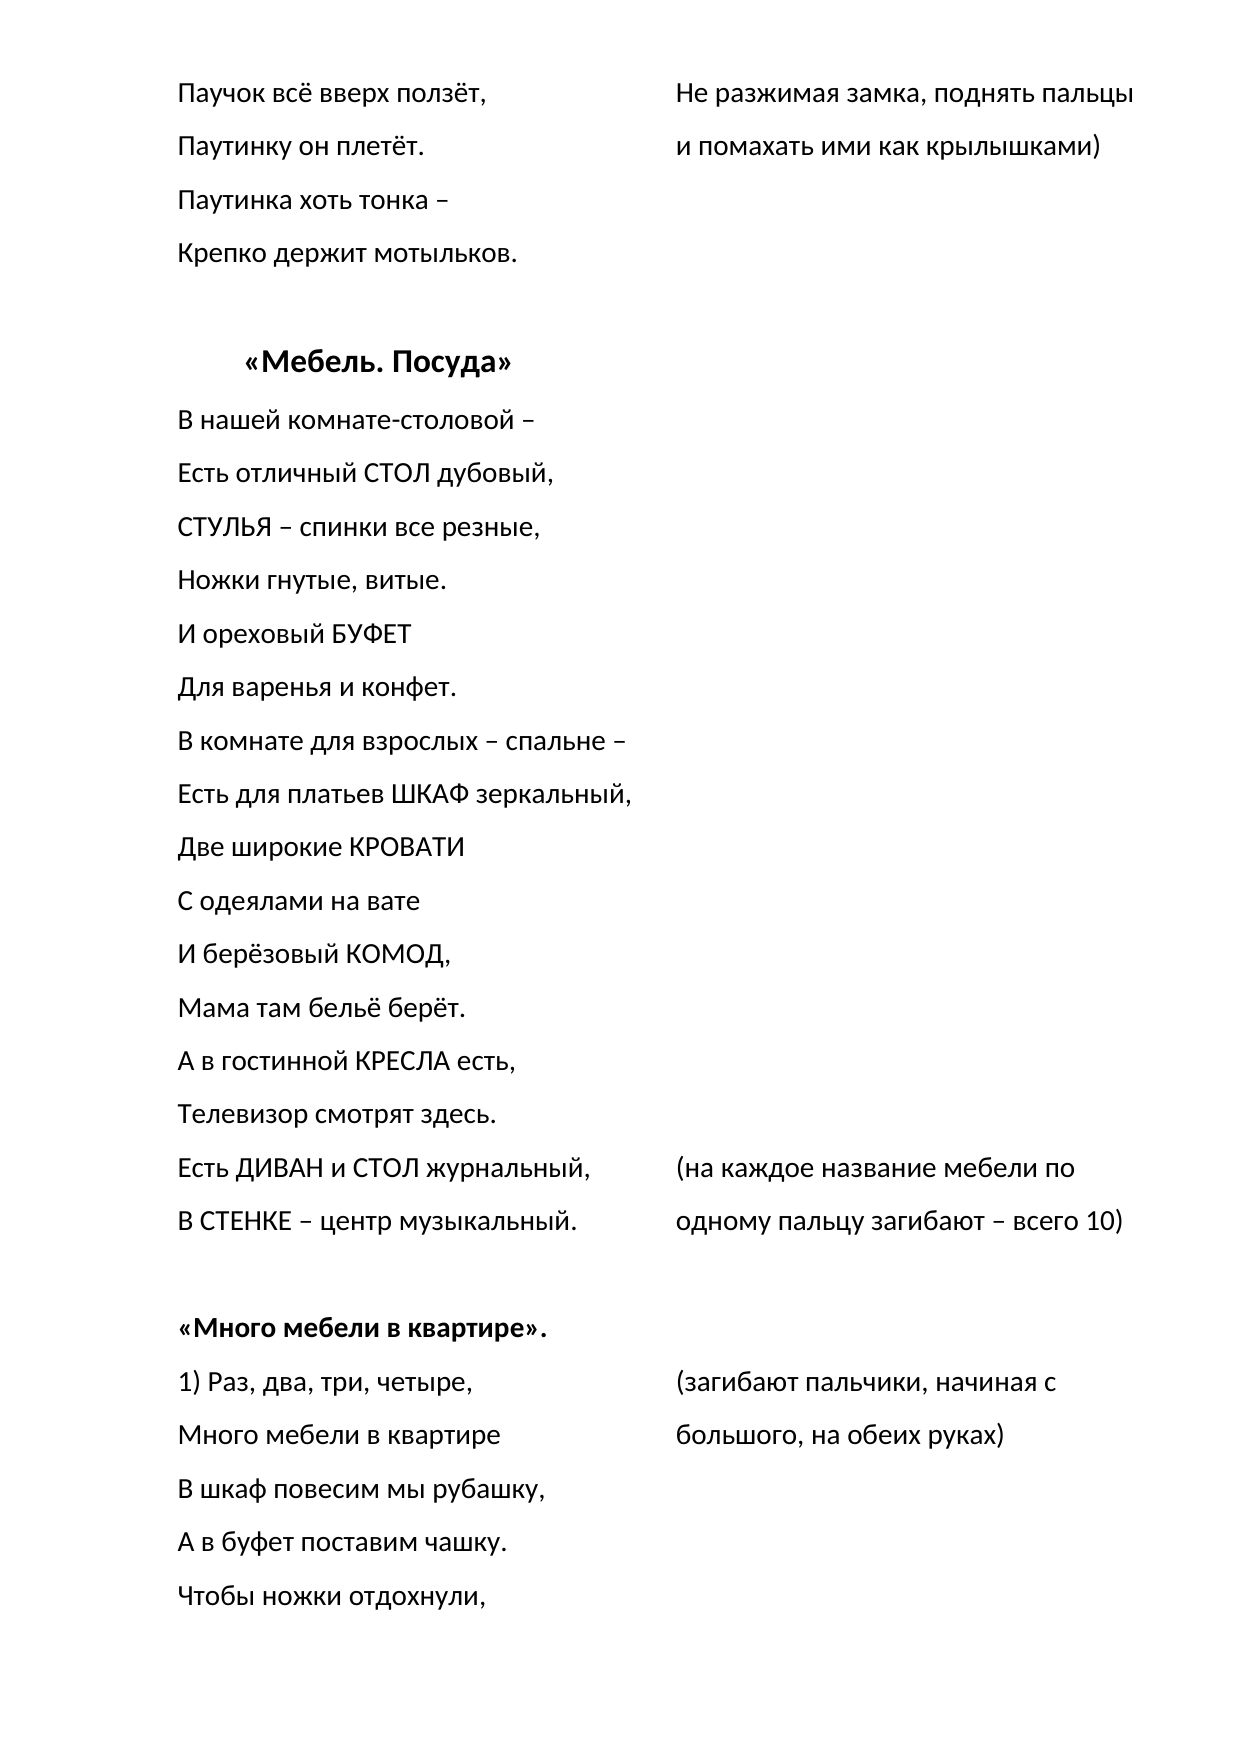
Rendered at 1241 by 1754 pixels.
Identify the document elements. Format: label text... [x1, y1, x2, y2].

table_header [166, 74, 664, 340]
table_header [664, 401, 1163, 1629]
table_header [166, 401, 664, 1629]
text «Мебель. Посуда» [177, 340, 1152, 381]
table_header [664, 74, 1163, 340]
